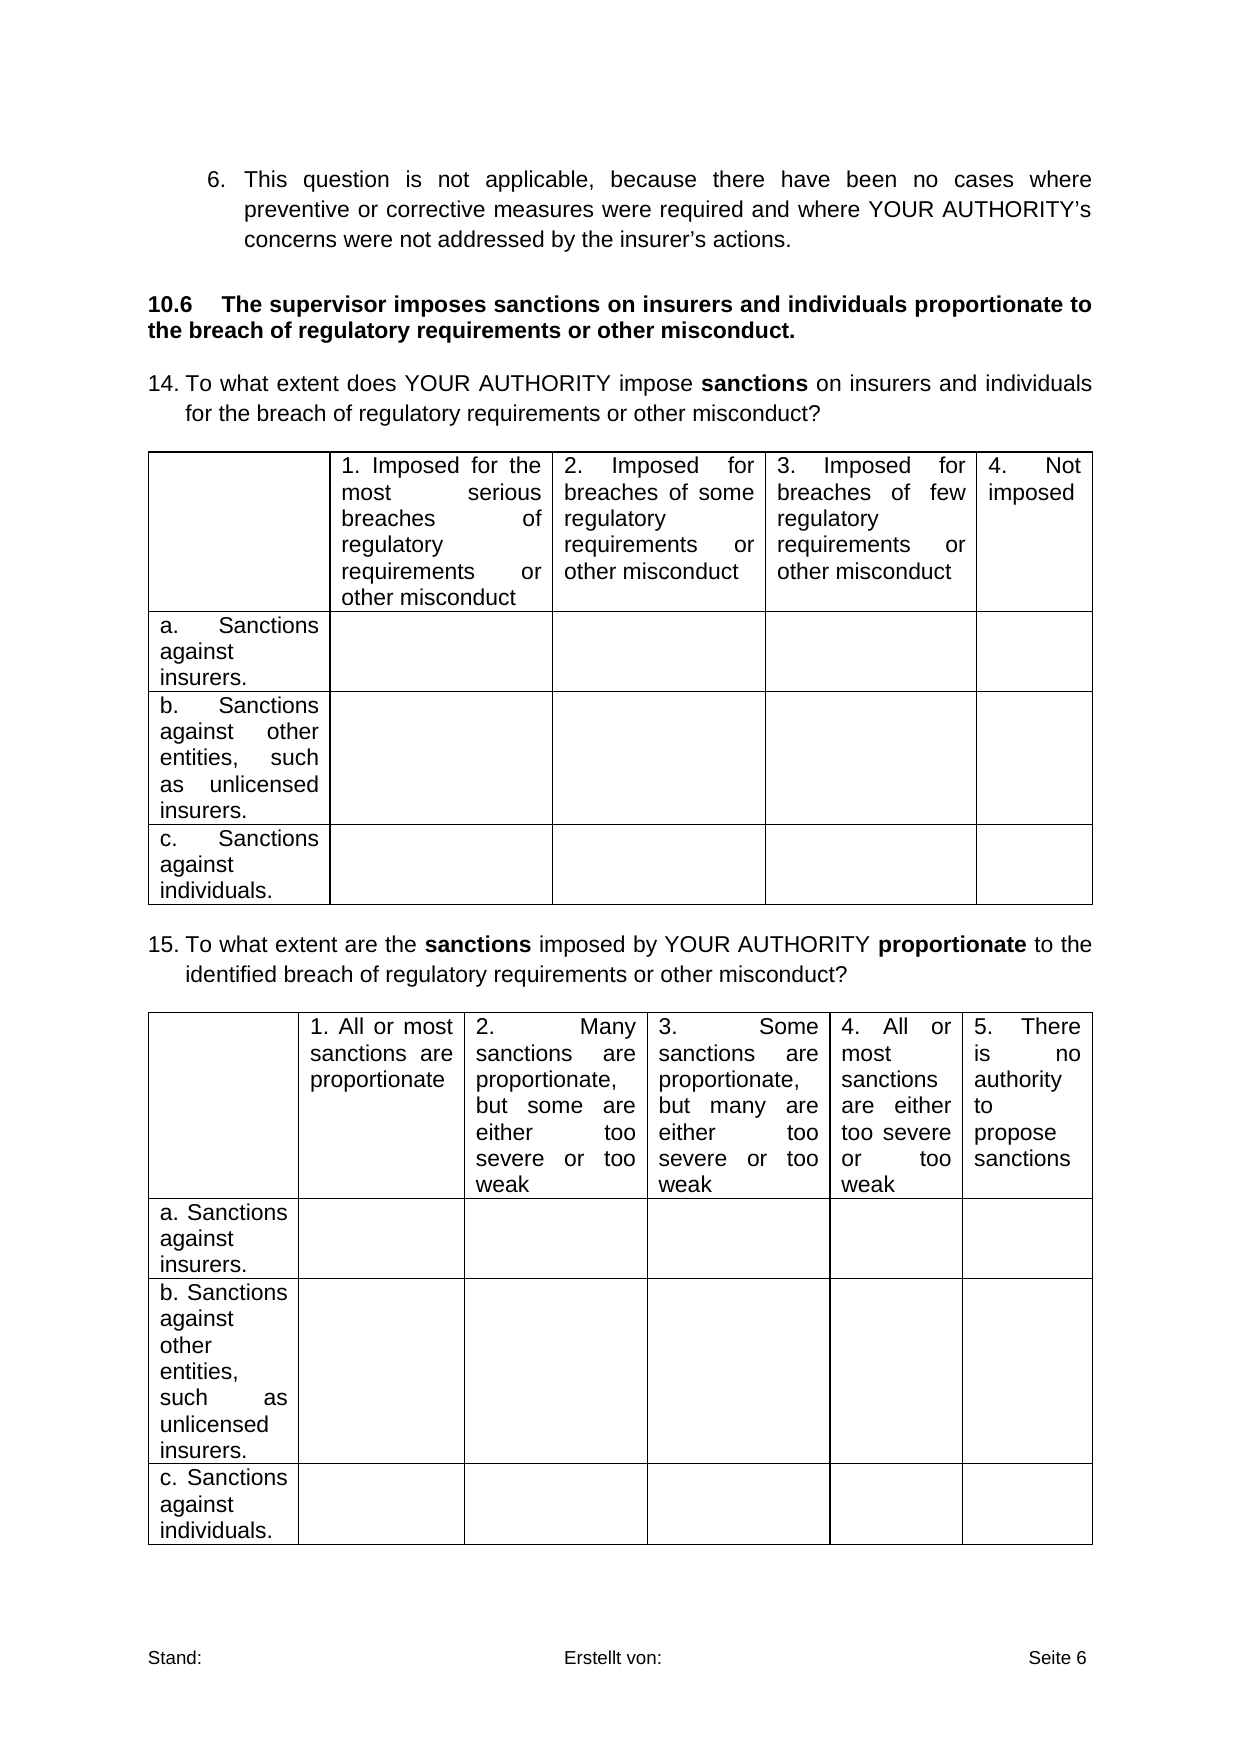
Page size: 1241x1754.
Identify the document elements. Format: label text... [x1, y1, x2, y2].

table_cell [831, 1199, 962, 1278]
list To what extent does YOUR AUTHORITY impose sanctions on insurers and individuals for the breach of regulatory requirements or other misconduct? [148, 370, 1092, 427]
table_cell [831, 1464, 962, 1543]
table_cell c. Sanctions against individuals. [149, 825, 329, 903]
table_cell [553, 612, 765, 691]
text 10.6 The supervisor imposes sanctions on insurers and individuals proportionate to the breach of regulatory requirements or other misconduct. [148, 291, 1092, 344]
table_cell [648, 1199, 829, 1278]
table_cell a. Sanctions against insurers. [149, 1199, 298, 1278]
table_cell [331, 692, 552, 823]
table_header 3. Some sanctions are proportionate, but many are either too severe or too weak [648, 1013, 829, 1198]
table_cell [766, 612, 976, 691]
table_cell [465, 1199, 647, 1278]
table_cell [553, 692, 765, 823]
table_cell c. Sanctions against individuals. [149, 1464, 298, 1543]
table_header 2. Many sanctions are proportionate, but some are either too severe or too weak [465, 1013, 647, 1198]
table_header 5. There is no authority to propose sanctions [963, 1013, 1092, 1198]
table_cell [963, 1279, 1092, 1463]
table_cell [977, 692, 1092, 823]
table_cell [831, 1279, 962, 1463]
list This question is not applicable, because there have been no cases where preventive or corrective measures were required and where YOUR AUTHORITY’s concerns were not addressed by the insurer’s actions. [207, 166, 1092, 252]
table_cell [766, 692, 976, 823]
table_cell [465, 1279, 647, 1463]
list To what extent are the sanctions imposed by YOUR AUTHORITY proportionate to the identified breach of regulatory requirements or other misconduct? [148, 931, 1092, 987]
table_cell [331, 825, 552, 903]
table_header [149, 453, 329, 611]
table_header 3. Imposed for breaches of few regulatory requirements or other misconduct [766, 453, 976, 611]
table_cell [299, 1199, 464, 1278]
table_cell [977, 825, 1092, 903]
table_header 1. All or most sanctions are proportionate [299, 1013, 464, 1198]
table_cell [648, 1464, 829, 1543]
table_header 1. Imposed for the most serious breaches of regulatory requirements or other misconduct [331, 453, 552, 611]
table_header 4. Not imposed [977, 453, 1092, 611]
table_cell [977, 612, 1092, 691]
table_cell b. Sanctions against other entities, such as unlicensed insurers. [149, 692, 329, 823]
table_cell [299, 1279, 464, 1463]
table_cell [766, 825, 976, 903]
table_header 4. All or most sanctions are either too severe or too weak [831, 1013, 962, 1198]
table_header [149, 1013, 298, 1198]
table_cell [963, 1464, 1092, 1543]
table_header 2. Imposed for breaches of some regulatory requirements or other misconduct [553, 453, 765, 611]
table_cell [465, 1464, 647, 1543]
table_cell [299, 1464, 464, 1543]
table_cell [963, 1199, 1092, 1278]
table_cell [553, 825, 765, 903]
table_cell b. Sanctions against other entities, such as unlicensed insurers. [149, 1279, 298, 1463]
table_cell [331, 612, 552, 691]
table_cell a. Sanctions against insurers. [149, 612, 329, 691]
table_cell [648, 1279, 829, 1463]
